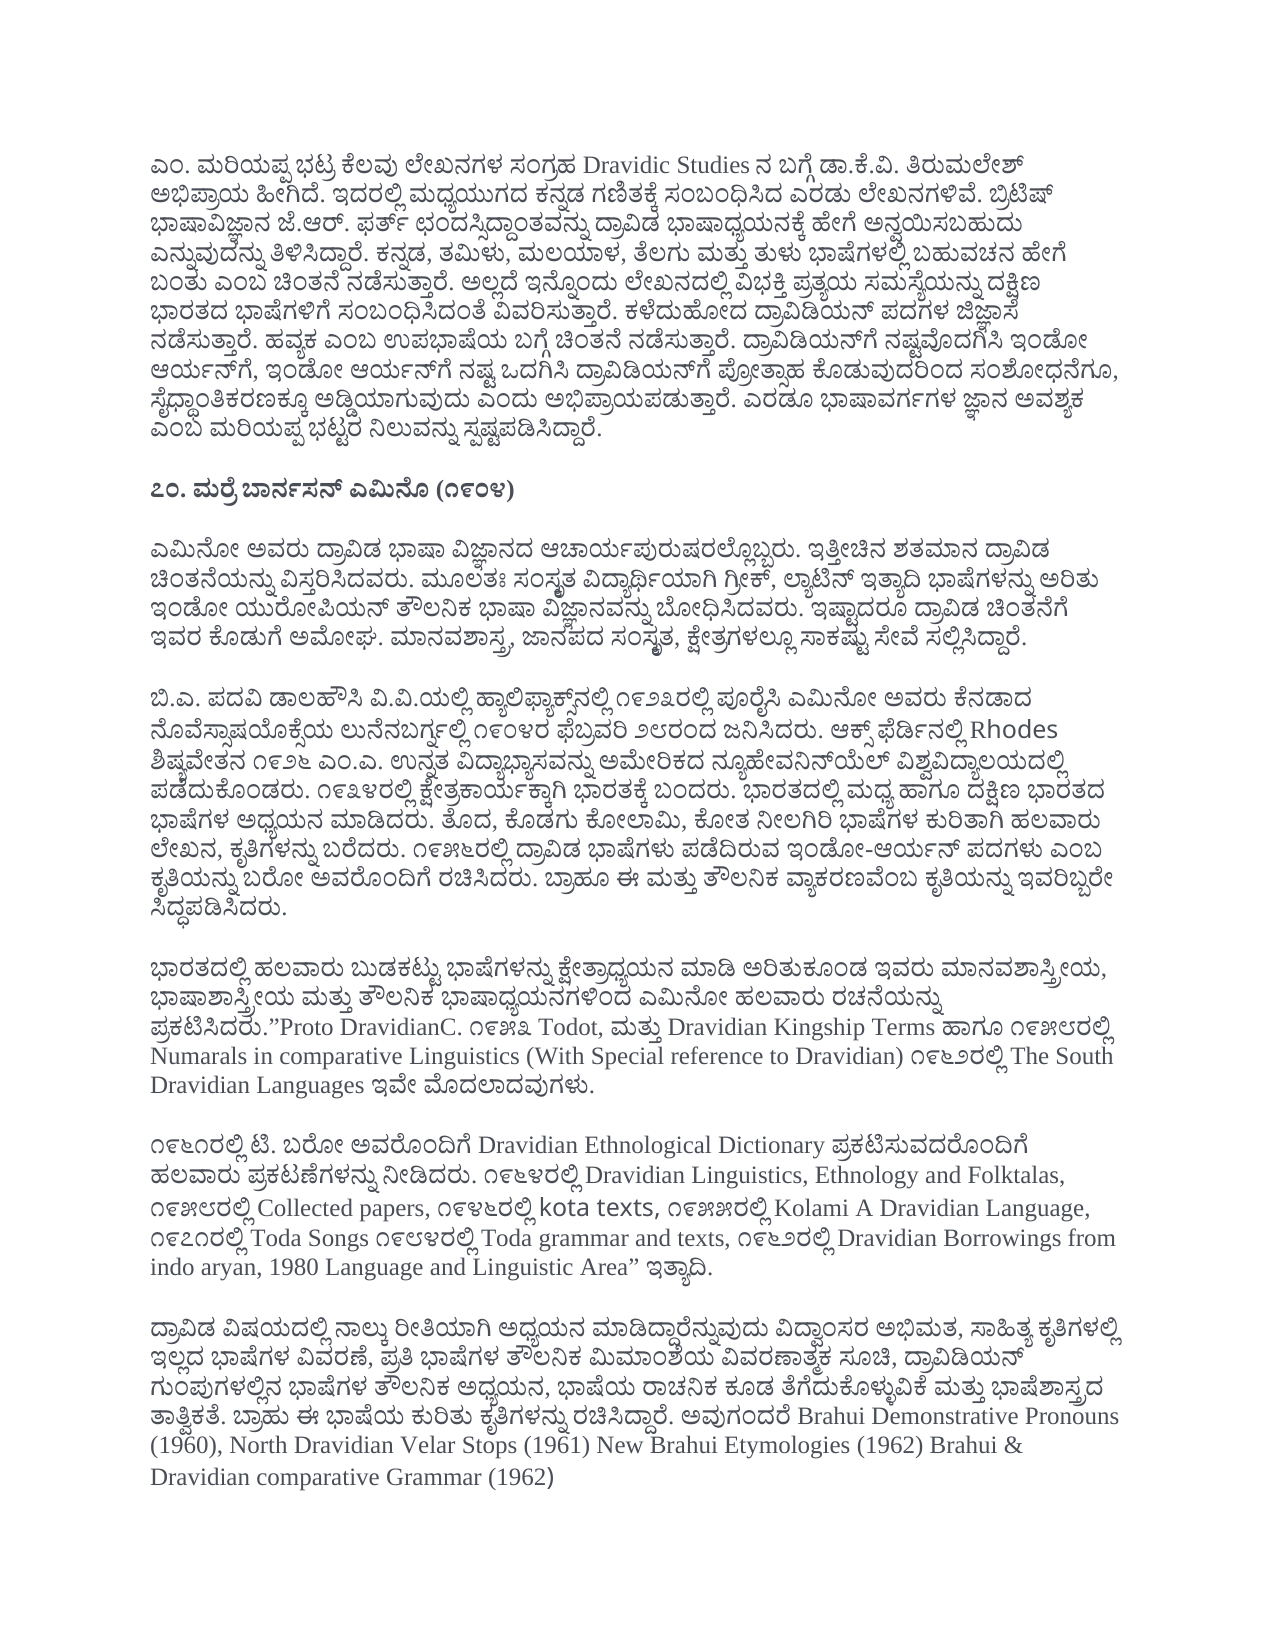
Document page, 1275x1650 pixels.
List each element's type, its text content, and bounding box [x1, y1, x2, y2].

text ಭಾರತದಲ್ಲಿ ಹಲವಾರು ಬುಡಕಟ್ಟು ಭಾಷೆಗಳನ್ನು ಕ್ಷೇತ್ರಾಧ್ಯಯನ ಮಾಡಿ ಅರಿತುಕೂಂಡ ಇವರು ಮಾನವಶಾಸ್ತ್ರೀಯ, ಭಾಷಾಶಾಸ್ತ್ರೀಯ ಮತ್ತು ತೌಲನಿಕ ಭಾಷಾಧ್ಯಯನಗಳಿಂದ ಎಮಿನೋ ಹಲವಾರು ರಚನೆಯನ್ನು ಪ್ರಕಟಿಸಿದರು.”Proto DravidianC. ೧೯೫೩ Todot, ಮತ್ತು Dravidian Kingship Terms ಹಾಗೂ ೧೯೫೮ರಲ್ಲಿ Numarals in comparative Linguistics (With Special reference to Dravidian) ೧೯೬೨ರಲ್ಲಿ The South Dravidian Languages ಇವೇ ಮೊದಲಾದವುಗಳು. [150, 953, 1125, 1099]
text ೭೦. ಮರ್ರೆ ಬಾರ್ನಸನ್ ಎಮಿನೊ (೧೯೦೪) [150, 474, 1125, 503]
text ಎಂ. ಮರಿಯಪ್ಪ ಭಟ್ರ ಕೆಲವು ಲೇಖನಗಳ ಸಂಗ್ರಹ Dravidic Studiesನ ಬಗ್ಗೆ ಡಾ.ಕೆ.ವಿ. ತಿರುಮಲೇಶ್ ಅಭಿಪ್ರಾಯ ಹೀಗಿದೆ. ಇದರಲ್ಲಿ ಮಧ್ಯಯುಗದ ಕನ್ನಡ ಗಣಿತಕ್ಕೆ ಸಂಬಂಧಿಸಿದ ಎರಡು ಲೇಖನಗಳಿವೆ. ಬ್ರಿಟಿಷ್ ಭಾಷಾವಿಜ್ಞಾನ ಜೆ.ಆರ್‍. ಫರ್ತ್ ಛಂದಸ್ಸಿದ್ದಾಂತವನ್ನು ದ್ರಾವಿಡ ಭಾಷಾಧ್ಯಯನಕ್ಕೆ ಹೇಗೆ ಅನ್ವಯಿಸಬಹುದು ಎನ್ನುವುದನ್ನು ತಿಳಿಸಿದ್ದಾರೆ. ಕನ್ನಡ, ತಮಿಳು, ಮಲಯಾಳ, ತೆಲಗು ಮತ್ತು ತುಳು ಭಾಷೆಗಳಲ್ಲಿ ಬಹುವಚನ ಹೇಗೆ ಬಂತು ಎಂಬ ಚಿಂತನೆ ನಡೆಸುತ್ತಾರೆ. ಅಲ್ಲದೆ ಇನ್ನೊಂದು ಲೇಖನದಲ್ಲಿ ವಿಭಕ್ತಿ ಪ್ರತ್ಯಯ ಸಮಸ್ಯೆಯನ್ನು ದಕ್ಷಿಣ ಭಾರತದ ಭಾಷೆಗಳಿಗೆ ಸಂಬಂಧಿಸಿದಂತೆ ವಿವರಿಸುತ್ತಾರೆ. ಕಳೆದುಹೋದ ದ್ರಾವಿಡಿಯನ್ ಪದಗಳ ಜಿಜ್ಞಾಸೆ ನಡೆಸುತ್ತಾರೆ. ಹವ್ಯಕ ಎಂಬ ಉಪಭಾಷೆಯ ಬಗ್ಗೆ ಚಿಂತನೆ ನಡೆಸುತ್ತಾರೆ. ದ್ರಾವಿಡಿಯನ್‌ಗೆ ನಷ್ಟವೊದಗಿಸಿ ಇಂಡೋ ಆರ್ಯನ್‌ಗೆ, ಇಂಡೋ ಆರ್ಯನ್‌ಗೆ ನಷ್ಟ ಒದಗಿಸಿ ದ್ರಾವಿಡಿಯನ್‌ಗೆ ಪ್ರೋತ್ಸಾಹ ಕೊಡುವುದರಿಂದ ಸಂಶೋಧನೆಗೂ, ಸೈಧ್ಥಾಂತಿಕರಣಕ್ಕೂ ಅಡ್ಡಿಯಾಗುವುದು ಎಂದು ಅಭಿಪ್ರಾಯಪಡುತ್ತಾರೆ. ಎರಡೂ ಭಾಷಾವರ್ಗಗಳ ಜ್ಞಾನ ಅವಶ್ಯಕ ಎಂಬ ಮರಿಯಪ್ಪ ಭಟ್ಟರ ನಿಲುವನ್ನು ಸ್ಪಷ್ಟಪಡಿಸಿದ್ದಾರೆ. [150, 150, 1125, 443]
text ಬಿ.ಎ. ಪದವಿ ಡಾಲಹೌಸಿ ವಿ.ವಿ.ಯಲ್ಲಿ ಹ್ಯಾಲಿಫ್ಯಾಕ್ಸ್‌ನಲ್ಲಿ ೧೯೨೩ರಲ್ಲಿ ಪೂರೈಸಿ ಎಮಿನೋ ಅವರು ಕೆನಡಾದ ನೊವೆಸ್ಸಾಷಯೊಕ್ಸೆಯ ಲುನೆನಬರ್ಗ್ನಲ್ಲಿ ೧೯೦೪ರ ಫೆಬ್ರವರಿ ೨೮ರಂದ ಜನಿಸಿದರು. ಆಕ್ಸ್ ಫೆರ್ಡಿನಲ್ಲಿ Rhodes ಶಿಷ್ಯವೇತನ ೧೯೨೬ ಎಂ.ಎ. ಉನ್ನತ ವಿದ್ಯಾಭ್ಯಾಸವನ್ನು ಅಮೇರಿಕದ ನ್ಯೂಹೇವನಿನ್‌‌ಯೆಲ್ ವಿಶ್ವವಿದ್ಯಾಲಯದಲ್ಲಿ ಪಡೆದುಕೊಂಡರು. ೧೯೩೪ರಲ್ಲಿ ಕ್ಷೇತ್ರಕಾರ್ಯಕ್ಕಾಗಿ ಭಾರತಕ್ಕೆ ಬಂದರು. ಭಾರತದಲ್ಲಿ ಮಧ್ಯ ಹಾಗೂ ದಕ್ಷಿಣ ಭಾರತದ ಭಾಷೆಗಳ ಅಧ್ಯಯನ ಮಾಡಿದರು. ತೊದ, ಕೊಡಗು ಕೋಲಾಮಿ, ಕೋತ ನೀಲಗಿರಿ ಭಾಷೆಗಳ ಕುರಿತಾಗಿ ಹಲವಾರು ಲೇಖನ, ಕೃತಿಗಳನ್ನು ಬರೆದರು. ೧೯೫೬ರಲ್ಲಿ ದ್ರಾವಿಡ ಭಾಷೆಗಳು ಪಡೆದಿರುವ ಇಂಡೋ-ಆರ್ಯನ್ ಪದಗಳು ಎಂಬ ಕೃತಿಯನ್ನು ಬರೋ ಅವರೊಂದಿಗೆ ರಚಿಸಿದರು. ಬ್ರಾಹೂ ಈ ಮತ್ತು ತೌಲನಿಕ ವ್ಯಾಕರಣವೆಂಬ ಕೃತಿಯನ್ನು ಇವರಿಬ್ಬರೇ ಸಿದ್ಧಪಡಿಸಿದರು. [150, 683, 1125, 922]
text ಎಮಿನೋ ಅವರು ದ್ರಾವಿಡ ಭಾಷಾ ವಿಜ್ಞಾನದ ಆಚಾರ್ಯಪುರುಷರಲ್ಲೊಬ್ಬರು. ಇತ್ತೀಚಿನ ಶತಮಾನ ದ್ರಾವಿಡ ಚಿಂತನೆಯನ್ನು ವಿಸ್ತರಿಸಿದವರು. ಮೂಲತಃ ಸಂಸ್ಕೃತ ವಿದ್ಯಾರ್ಥಿಯಾಗಿ ಗ್ರೀಕ್, ಲ್ಯಾಟಿನ್ ಇತ್ಯಾದಿ ಭಾಷೆಗಳನ್ನು ಅರಿತು ಇಂಡೋ ಯುರೋಪಿಯನ್ ತೌಲನಿಕ ಭಾಷಾ ವಿಜ್ಞಾನವನ್ನು ಬೋಧಿಸಿದವರು. ಇಷ್ಟಾದರೂ ದ್ರಾವಿಡ ಚಿಂತನೆಗೆ ಇವರ ಕೊಡುಗೆ ಅಮೋಘ. ಮಾನವಶಾಸ್ತ್ರ, ಜಾನಪದ ಸಂಸ್ಕೃತ, ಕ್ಷೇತ್ರಗಳಲ್ಲೂ ಸಾಕಷ್ಟು ಸೇವೆ ಸಲ್ಲಿಸಿದ್ದಾರೆ. [150, 534, 1125, 652]
text ೧೯೬೧ರಲ್ಲಿ ಟಿ. ಬರೋ ಅವರೊಂದಿಗೆ Dravidian Ethnological Dictionary ಪ್ರಕಟಿಸುವದರೊಂದಿಗೆ ಹಲವಾರು ಪ್ರಕಟಣೆಗಳನ್ನು ನೀಡಿದರು. ೧೯೬೪ರಲ್ಲಿ Dravidian Linguistics, Ethnology and Folktalas, ೧೯೫೮ರಲ್ಲಿ Collected papers, ೧೯೪೬ರಲ್ಲಿ kota texts, ೧೯೫೫ರಲ್ಲಿ Kolami A Dravidian Language, ೧೯೭೧ರಲ್ಲಿ Toda Songs ೧೯೮೪ರಲ್ಲಿ Toda grammar and texts, ೧೯೬೨ರಲ್ಲಿ Dravidian Borrowings from indo aryan, 1980 Language and Linguistic Area” ಇತ್ಯಾದಿ. [150, 1131, 1125, 1282]
text ದ್ರಾವಿಡ ವಿಷಯದಲ್ಲಿ ನಾಲ್ಕು ರೀತಿಯಾಗಿ ಅಧ್ಯಯನ ಮಾಡಿದ್ದಾರೆನ್ನುವುದು ವಿದ್ವಾಂಸರ ಅಭಿಮತ, ಸಾಹಿತ್ಯ ಕೃತಿಗಳಲ್ಲಿ ಇಲ್ಲದ ಭಾಷೆಗಳ ವಿವರಣೆ, ಪ್ರತಿ ಭಾಷೆಗಳ ತೌಲನಿಕ ಮಿಮಾಂಶೆಯ ವಿವರಣಾತ್ಮಕ ಸೂಚಿ, ದ್ರಾವಿಡಿಯನ್ ಗುಂಪುಗಳಲ್ಲಿನ ಭಾಷೆಗಳ ತೌಲನಿಕ ಅಧ್ಯಯನ, ಭಾಷೆಯ ರಾಚನಿಕ ಕೂಡ ತೆಗೆದುಕೊಳ್ಳುವಿಕೆ ಮತ್ತು ಭಾಷೆಶಾಸ್ತ್ರದ ತಾತ್ವಿಕತೆ. ಬ್ರಾಹು ಈ ಭಾಷೆಯ ಕುರಿತು ಕೃತಿಗಳನ್ನು ರಚಿಸಿದ್ದಾರೆ. ಅವುಗಂದರೆ Brahui Demonstrative Pronouns (1960), North Dravidian Velar Stops (1961) New Brahui Etymologies (1962) Brahui & Dravidian comparative Grammar (1962) [150, 1313, 1125, 1493]
